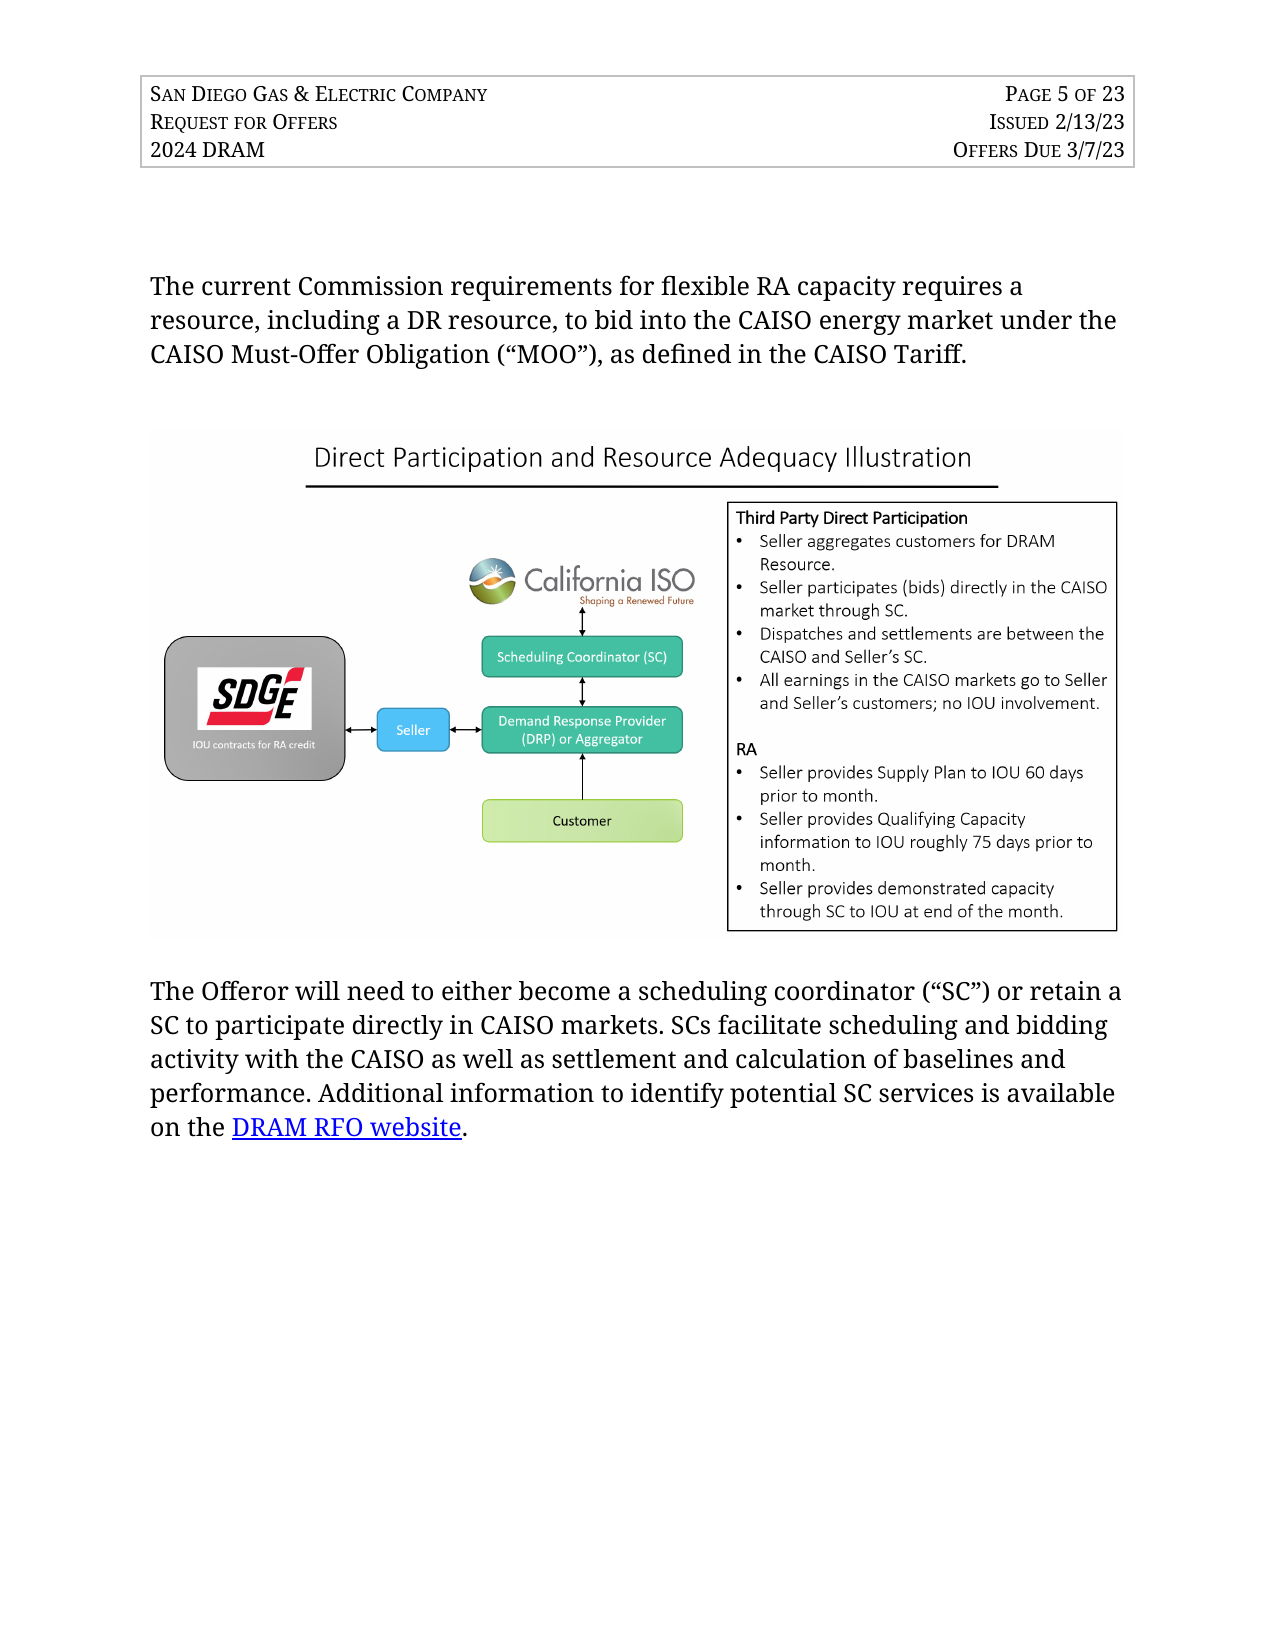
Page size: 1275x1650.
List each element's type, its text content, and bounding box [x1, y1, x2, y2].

text The Offeror will need to either become a scheduling coordinator (“SC”) or retain a SC to participate directly in CAISO markets. SCs facilitate scheduling and bidding activity with the CAISO as well as settlement and calculation of baselines and performance. Additional information to identify potential SC services is available on the DRAM RFO website. [150, 973, 1125, 1143]
text The current Commission requirements for flexible RA capacity requires a resource, including a DR resource, to bid into the CAISO energy market under the CAISO Must-Offer Obligation (“MOO”), as defined in the CAISO Tariff. [150, 269, 1125, 371]
picture [150, 430, 1125, 940]
